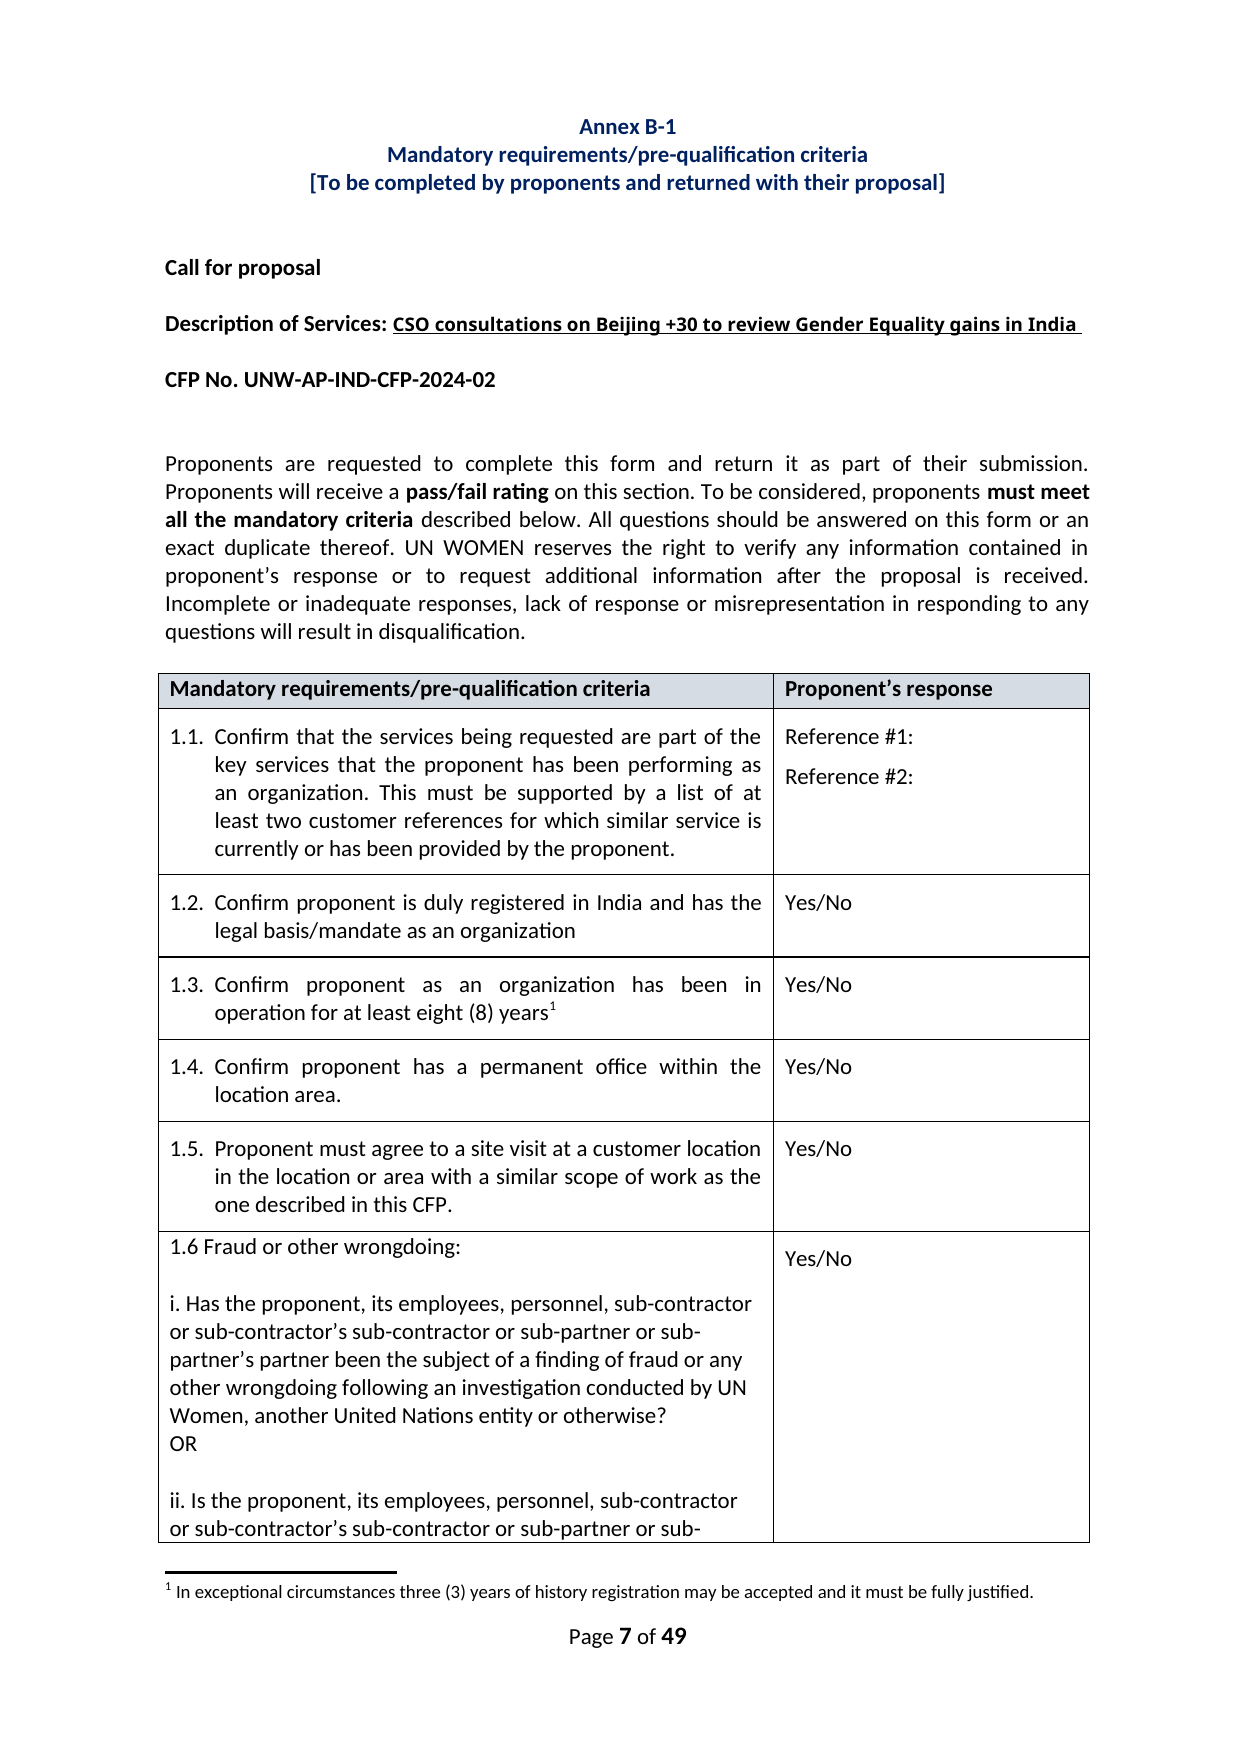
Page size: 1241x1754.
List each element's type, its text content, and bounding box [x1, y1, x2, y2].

table_cell Yes/No [774, 1040, 1089, 1121]
table_cell Yes/No [774, 875, 1089, 956]
table_header Mandatory requirements/pre-qualification criteria [159, 674, 773, 708]
table_cell Confirm that the services being requested are part of the key services that the proponent has been performing as an organization. This must be supported by a list of at least two customer references for which similar service is currently or has been provided by the proponent. [159, 709, 773, 874]
text Call for proposal [165, 253, 1090, 281]
table_cell Confirm proponent as an organization has been in operation for at least eight (8) years [159, 958, 773, 1038]
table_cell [159, 1232, 773, 1542]
text Description of Services: CSO consultations on Beijing +30 to review Gender Equality gains in India [165, 309, 1090, 337]
table_header Proponent’s response [774, 674, 1089, 708]
text Proponents are requested to complete this form and return it as part of their submission. Proponents will receive a pass/fail rating on this section. To be considered, proponents must meet all the mandatory criteria described below. All questions should be answered on this form or an exact duplicate thereof. UN WOMEN reserves the right to verify any information contained in proponent’s response or to request additional information after the proposal is received. Incomplete or inadequate responses, lack of response or misrepresentation in responding to any questions will result in disqualification. [165, 449, 1090, 645]
table_cell Yes/No [774, 958, 1089, 1038]
text [To be completed by proponents and returned with their proposal] [165, 168, 1090, 197]
table_cell Confirm proponent is duly registered in India and has the legal basis/mandate as an organization [159, 875, 773, 956]
text CFP No. UNW-AP-IND-CFP-2024-02 [165, 365, 1090, 393]
text Mandatory requirements/pre-qualification criteria [165, 141, 1090, 168]
table_cell Yes/No [774, 1232, 1089, 1542]
table_cell Proponent must agree to a site visit at a customer location in the location or area with a similar scope of work as the one described in this CFP. [159, 1122, 773, 1231]
table_cell Reference #1: Reference #2: [774, 709, 1089, 874]
table_cell Confirm proponent has a permanent office within the location area. [159, 1040, 773, 1121]
text Annex B-1 [165, 112, 1090, 141]
table_cell Yes/No [774, 1122, 1089, 1231]
